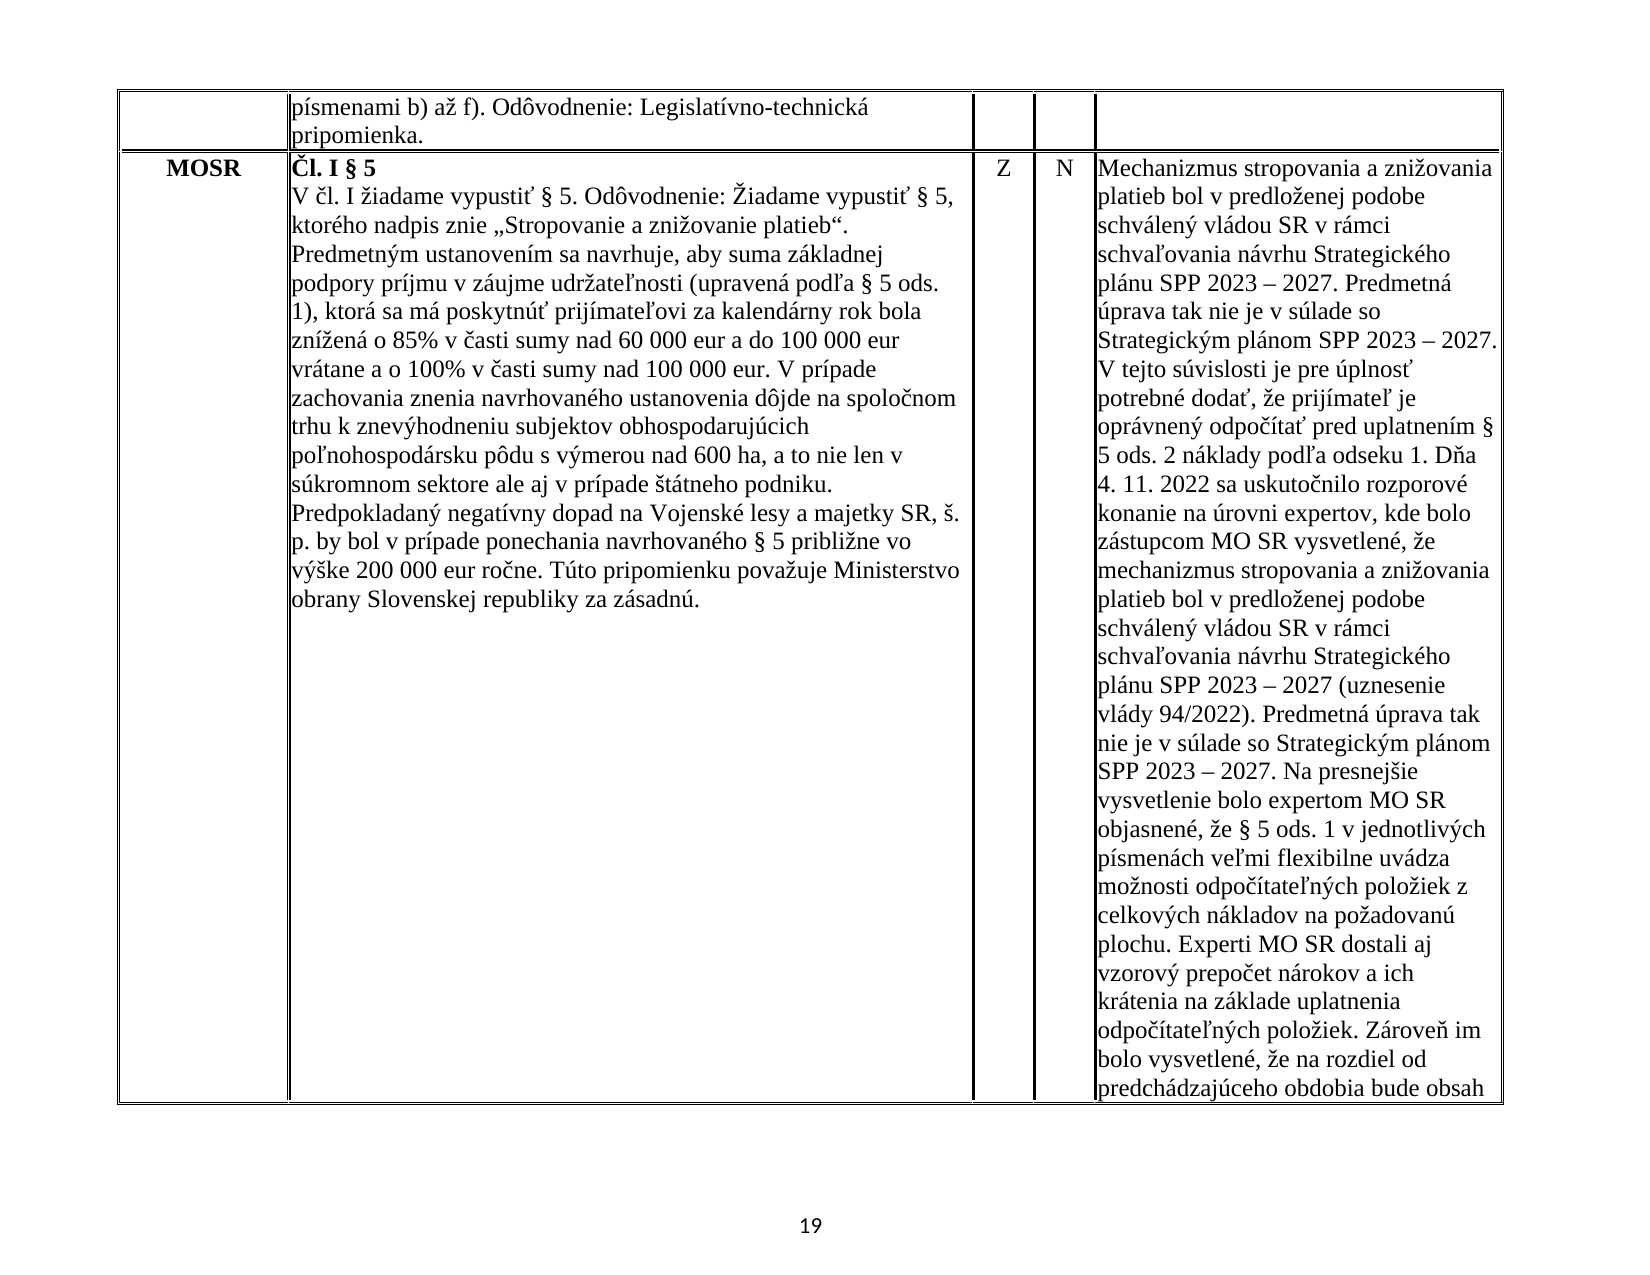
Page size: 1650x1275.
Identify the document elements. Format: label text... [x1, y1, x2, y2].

table_cell Z [973, 153, 1034, 1101]
table_cell MKSR [118, 90, 289, 149]
table_cell N [1034, 153, 1095, 1101]
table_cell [1095, 149, 1501, 1101]
table_cell A [1034, 90, 1095, 149]
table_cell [289, 153, 973, 1101]
table_cell O [973, 90, 1034, 149]
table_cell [289, 90, 973, 149]
table_cell Upravené. [1095, 92, 1501, 149]
table_cell MOSR [120, 149, 289, 1101]
